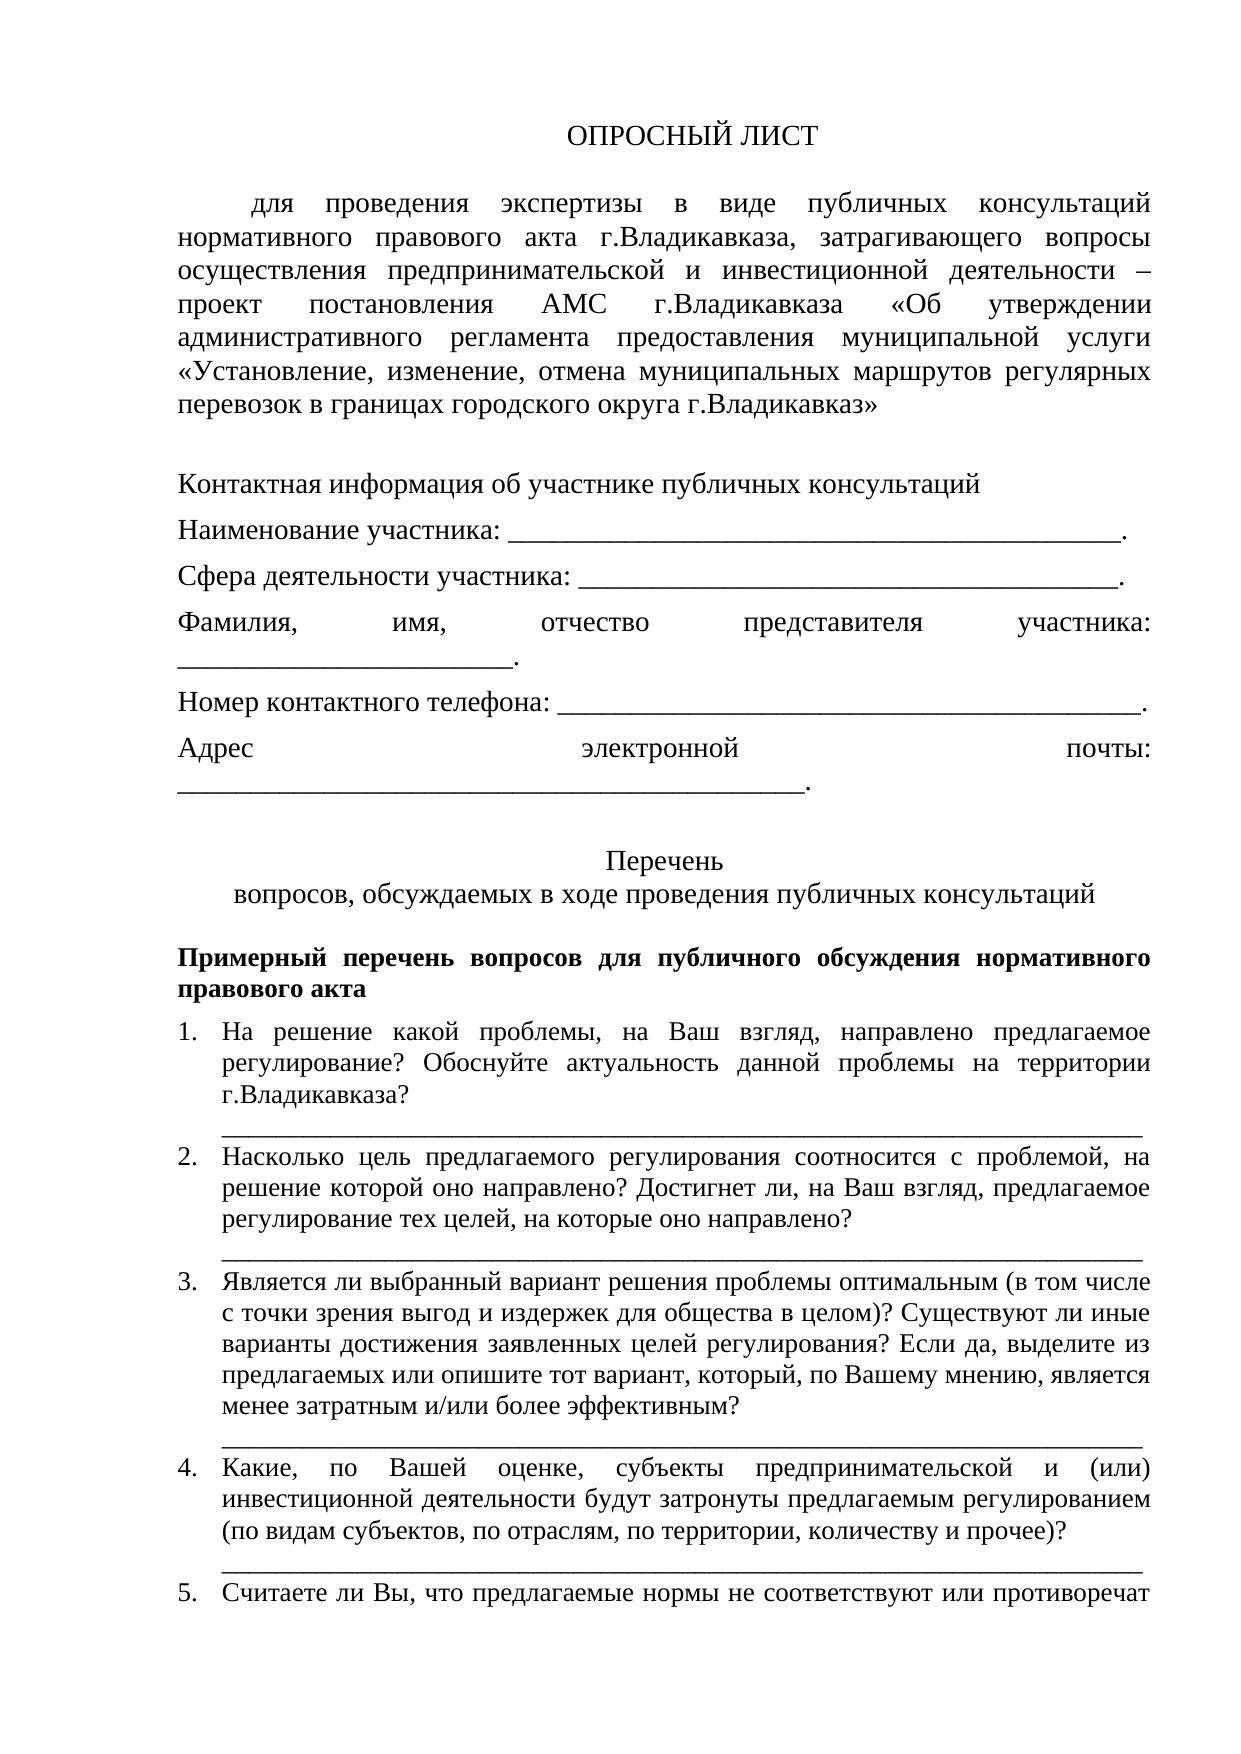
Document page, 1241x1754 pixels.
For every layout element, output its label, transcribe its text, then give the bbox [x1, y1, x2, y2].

list На решение какой проблемы, на Ваш взгляд, направлено предлагаемое регулирование? Обоснуйте актуальность данной проблемы на территории г.Владикавказа? [177, 1015, 1152, 1109]
text Сфера деятельности участника: _____________________________________. [177, 558, 1152, 592]
text Фамилия, имя, отчество представителя участника: _______________________. [177, 604, 1152, 671]
text вопросов, обсуждаемых в ходе проведения публичных консультаций [177, 876, 1152, 910]
text Номер контактного телефона: ________________________________________. [177, 684, 1152, 717]
text Примерный перечень вопросов для публичного обсуждения нормативного правового акта [177, 941, 1152, 1003]
text ____________________________________________________________________ [222, 1109, 1152, 1140]
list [177, 1576, 1152, 1607]
text ____________________________________________________________________ [222, 1420, 1152, 1451]
list Какие, по Вашей оценке, субъекты предпринимательской и (или) инвестиционной деятельности будут затронуты предлагаемым регулированием (по видам субъектов, по отраслям, по территории, количеству и прочее)? [177, 1451, 1152, 1545]
text ____________________________________________________________________ [222, 1233, 1152, 1264]
text Наименование участника: __________________________________________. [177, 512, 1152, 546]
list Насколько цель предлагаемого регулирования соотносится с проблемой, на решение которой оно направлено? Достигнет ли, на Ваш взгляд, предлагаемое регулирование тех целей, на которые оно направлено? [177, 1140, 1152, 1233]
text для проведения экспертизы в виде публичных консультаций нормативного правового акта г.Владикавказа, затрагивающего вопросы осуществления предпринимательской и инвестиционной деятельности – проект постановления АМС г.Владикавказа «Об утверждении административного регламента предоставления муниципальной услуги «Установление, изменение, отмена муниципальных маршрутов регулярных перевозок в границах городского округа г.Владикавказ» [177, 185, 1152, 420]
text Адрес электронной почты: ___________________________________________. [177, 730, 1152, 797]
text ОПРОСНЫЙ ЛИСТ [177, 118, 1152, 152]
text ____________________________________________________________________ [222, 1545, 1152, 1576]
text Перечень [177, 843, 1152, 876]
list Является ли выбранный вариант решения проблемы оптимальным (в том числе с точки зрения выгод и издержек для общества в целом)? Существуют ли иные варианты достижения заявленных целей регулирования? Если да, выделите из предлагаемых или опишите тот вариант, который, по Вашему мнению, является менее затратным и/или более эффективным? [177, 1264, 1152, 1420]
text Контактная информация об участнике публичных консультаций [177, 466, 1152, 499]
